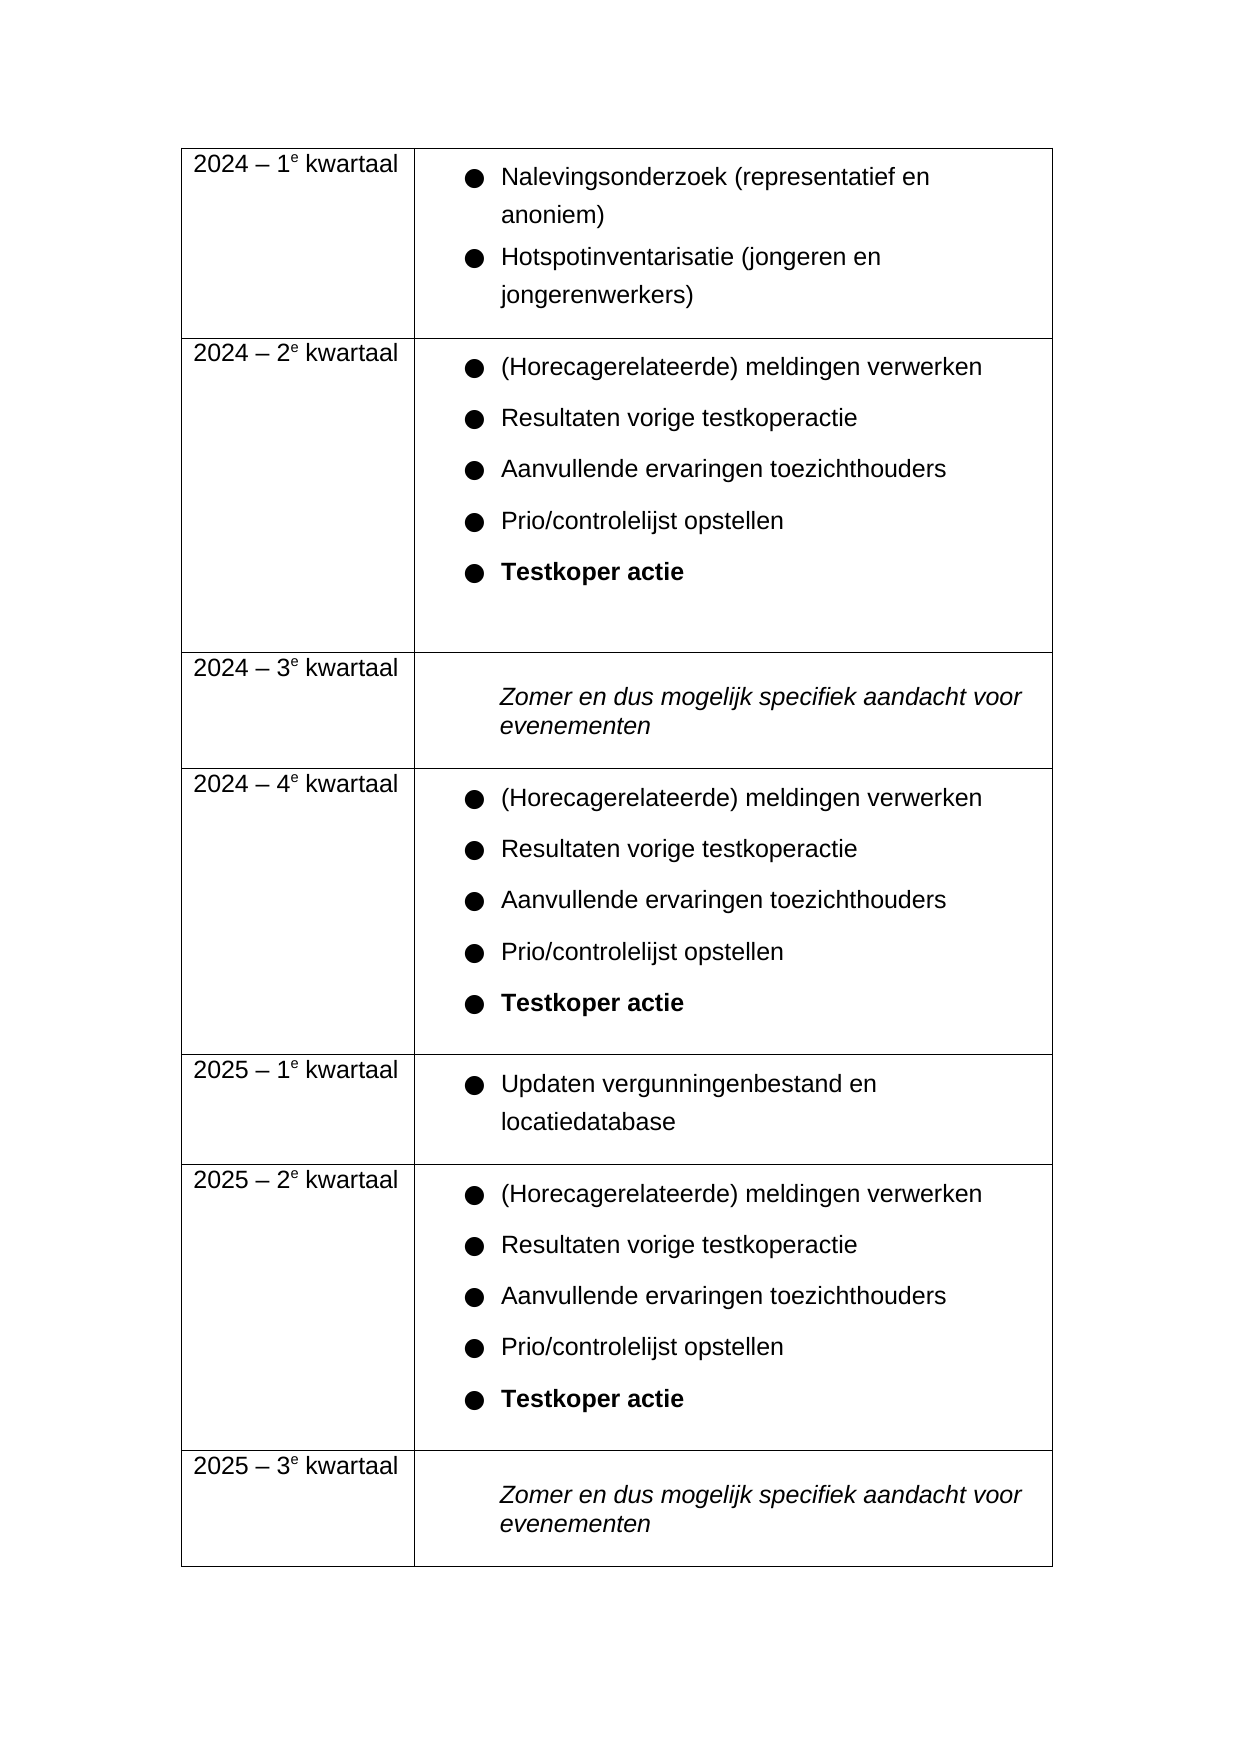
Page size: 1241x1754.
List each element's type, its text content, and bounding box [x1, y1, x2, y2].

table_cell 2024 – 4e kwartaal [182, 769, 414, 1054]
table_cell 2025 – 3e kwartaal [182, 1451, 414, 1566]
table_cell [415, 339, 1052, 652]
table_cell 2024 – 2e kwartaal [182, 339, 414, 652]
table_cell 2024 – 1e kwartaal [182, 149, 414, 337]
table_cell Zomer en dus mogelijk specifiek aandacht voor evenementen [415, 1451, 1052, 1566]
table_cell Updaten vergunningenbestand en locatiedatabase [415, 1055, 1052, 1164]
table_cell Nalevingsonderzoek (representatief en anoniem) Hotspotinventarisatie (jongeren en jongerenwerkers) [415, 149, 1052, 337]
table_cell 2024 – 3e kwartaal [182, 653, 414, 768]
table_cell 2025 – 2e kwartaal [182, 1165, 414, 1450]
table_cell 2025 – 1e kwartaal [182, 1055, 414, 1164]
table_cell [415, 1165, 1052, 1450]
table_cell Zomer en dus mogelijk specifiek aandacht voor evenementen [415, 653, 1052, 768]
